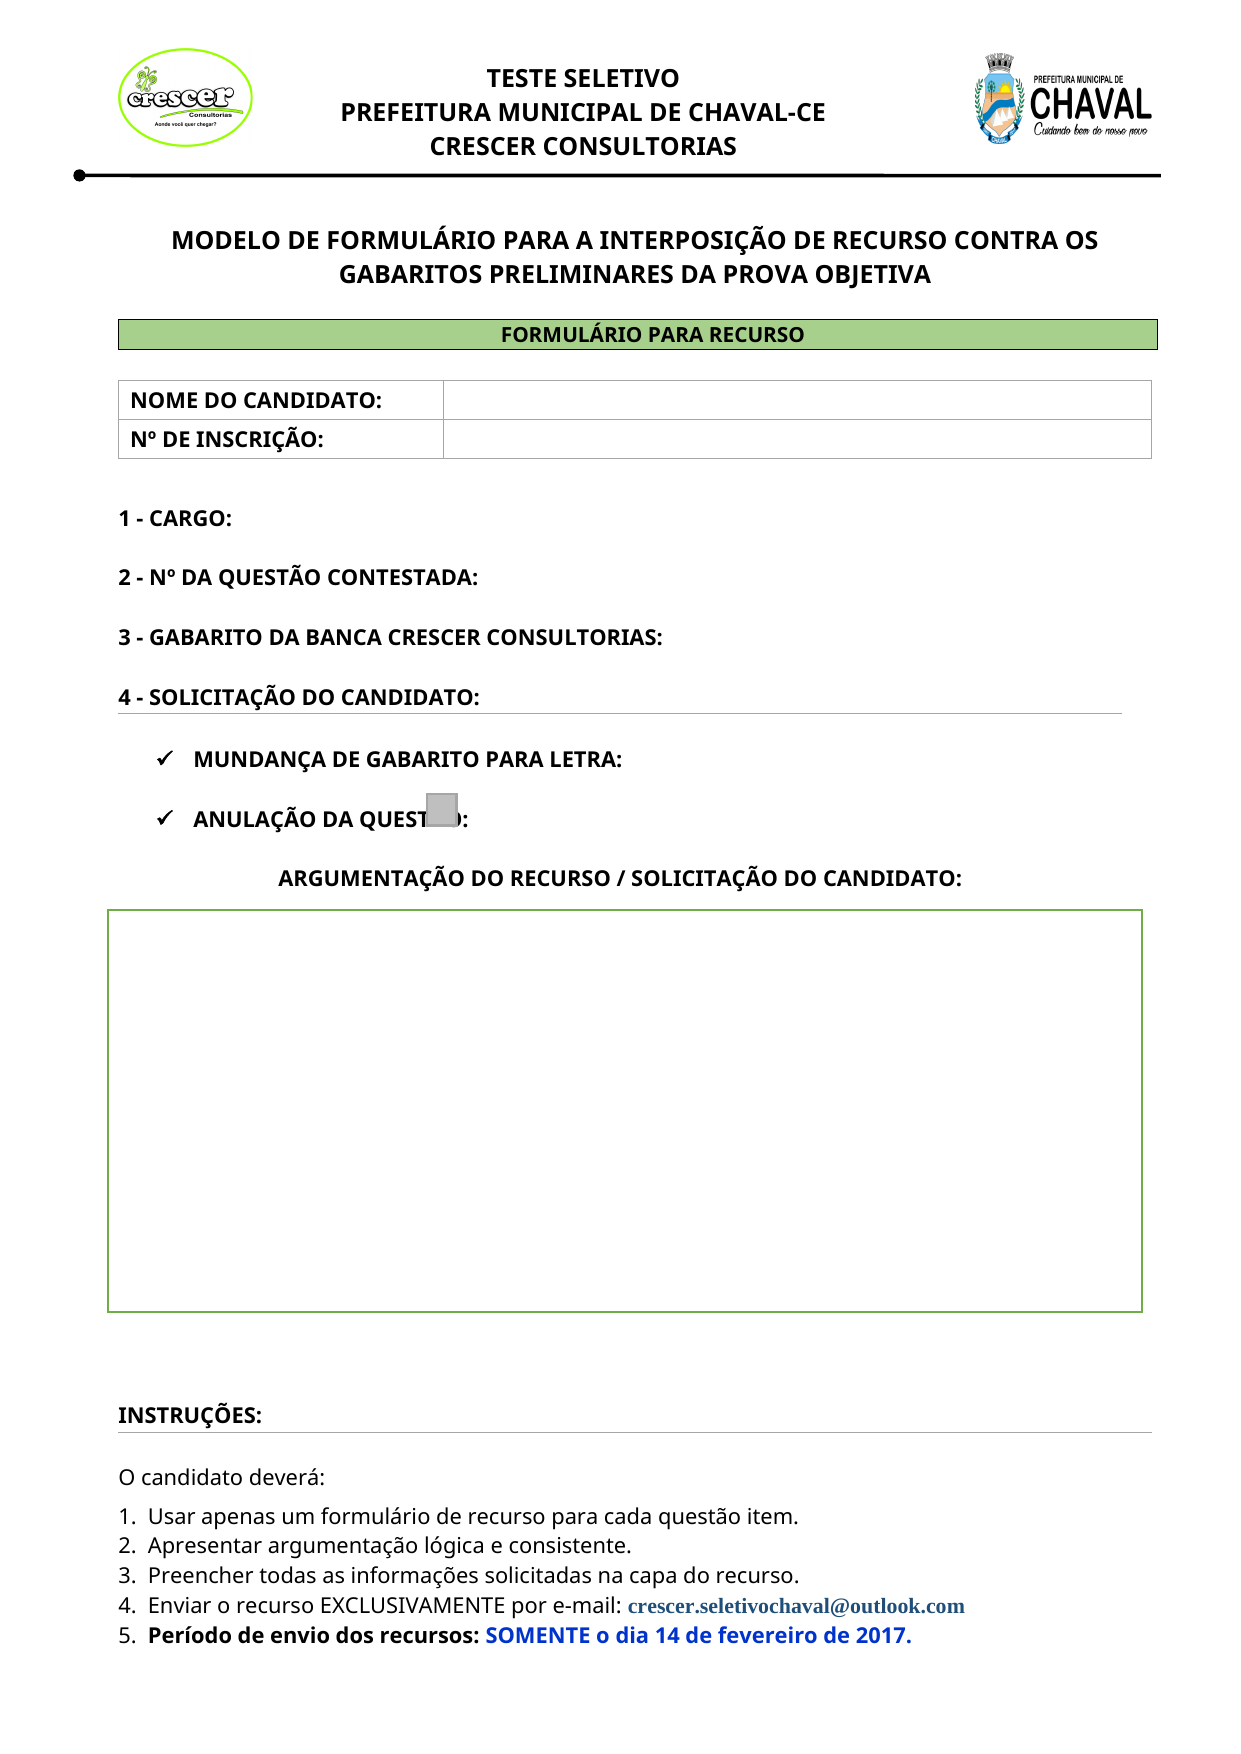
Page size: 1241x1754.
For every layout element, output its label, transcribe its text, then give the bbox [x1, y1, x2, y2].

text O candidato deverá: [118, 1462, 1152, 1492]
table_cell [444, 420, 1151, 458]
text 3 - GABARITO DA BANCA CRESCER CONSULTORIAS: [118, 622, 1122, 652]
list ANULAÇÃO DA QUESTÃO: [156, 804, 1122, 834]
list Período de envio dos recursos: SOMENTE o dia 14 de fevereiro de 2017. [118, 1620, 1152, 1650]
text 1 - CARGO: [118, 503, 1122, 533]
picture [975, 53, 1152, 144]
text ARGUMENTAÇÃO DO RECURSO / SOLICITAÇÃO DO CANDIDATO: [118, 863, 1122, 893]
text 2 - Nº DA QUESTÃO CONTESTADA: [118, 562, 1122, 592]
list Preencher todas as informações solicitadas na capa do recurso. [118, 1560, 1152, 1590]
list Apresentar argumentação lógica e consistente. [118, 1531, 1152, 1560]
table_cell Nº DE INSCRIÇÃO: [119, 420, 443, 458]
text MODELO DE FORMULÁRIO PARA A INTERPOSIÇÃO DE RECURSO CONTRA OS GABARITOS PRELIMINARES DA PROVA OBJETIVA [118, 223, 1152, 291]
table_header FORMULÁRIO PARA RECURSO [119, 320, 1157, 349]
text INSTRUÇÕES: [118, 1400, 1152, 1432]
list MUNDANÇA DE GABARITO PARA LETRA: [156, 744, 1122, 774]
picture [118, 48, 253, 147]
table_header NOME DO CANDIDATO: [119, 381, 443, 419]
table_header [444, 381, 1151, 419]
list Usar apenas um formulário de recurso para cada questão item. [118, 1501, 1152, 1531]
text 4 - SOLICITAÇÃO DO CANDIDATO: [118, 682, 1122, 713]
list Enviar o recurso EXCLUSIVAMENTE por e-mail: crescer.seletivochaval@outlook.com [118, 1590, 1152, 1620]
